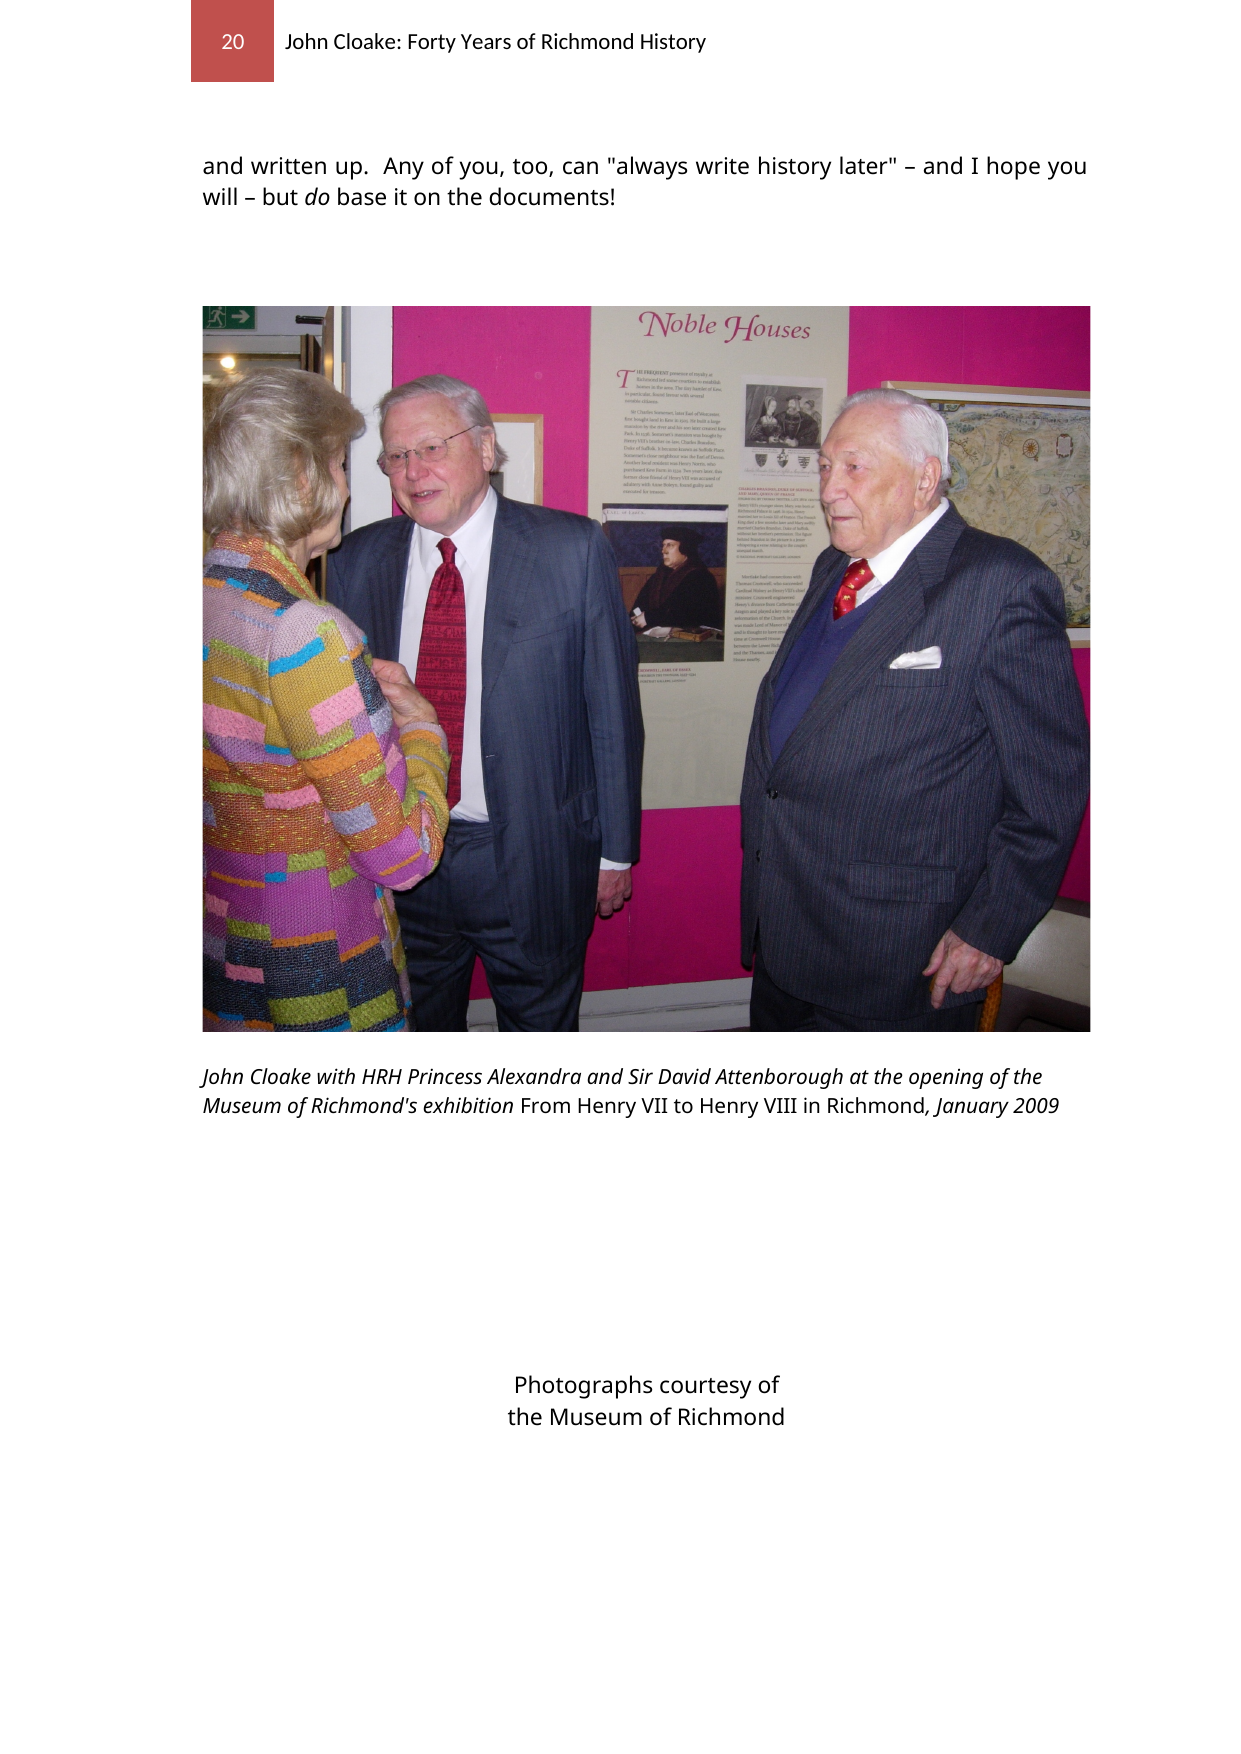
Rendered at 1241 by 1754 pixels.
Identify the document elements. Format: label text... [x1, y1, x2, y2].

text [202, 150, 1090, 212]
text John Cloake with HRH Princess Alexandra and Sir David Attenborough at the opening of the Museum of Richmond's exhibition From Henry VII to Henry VIII in Richmond, January 2009 [202, 1062, 1090, 1119]
text Photographs courtesy of [202, 1369, 1090, 1401]
picture [202, 306, 1091, 1032]
text the Museum of Richmond [202, 1401, 1090, 1432]
